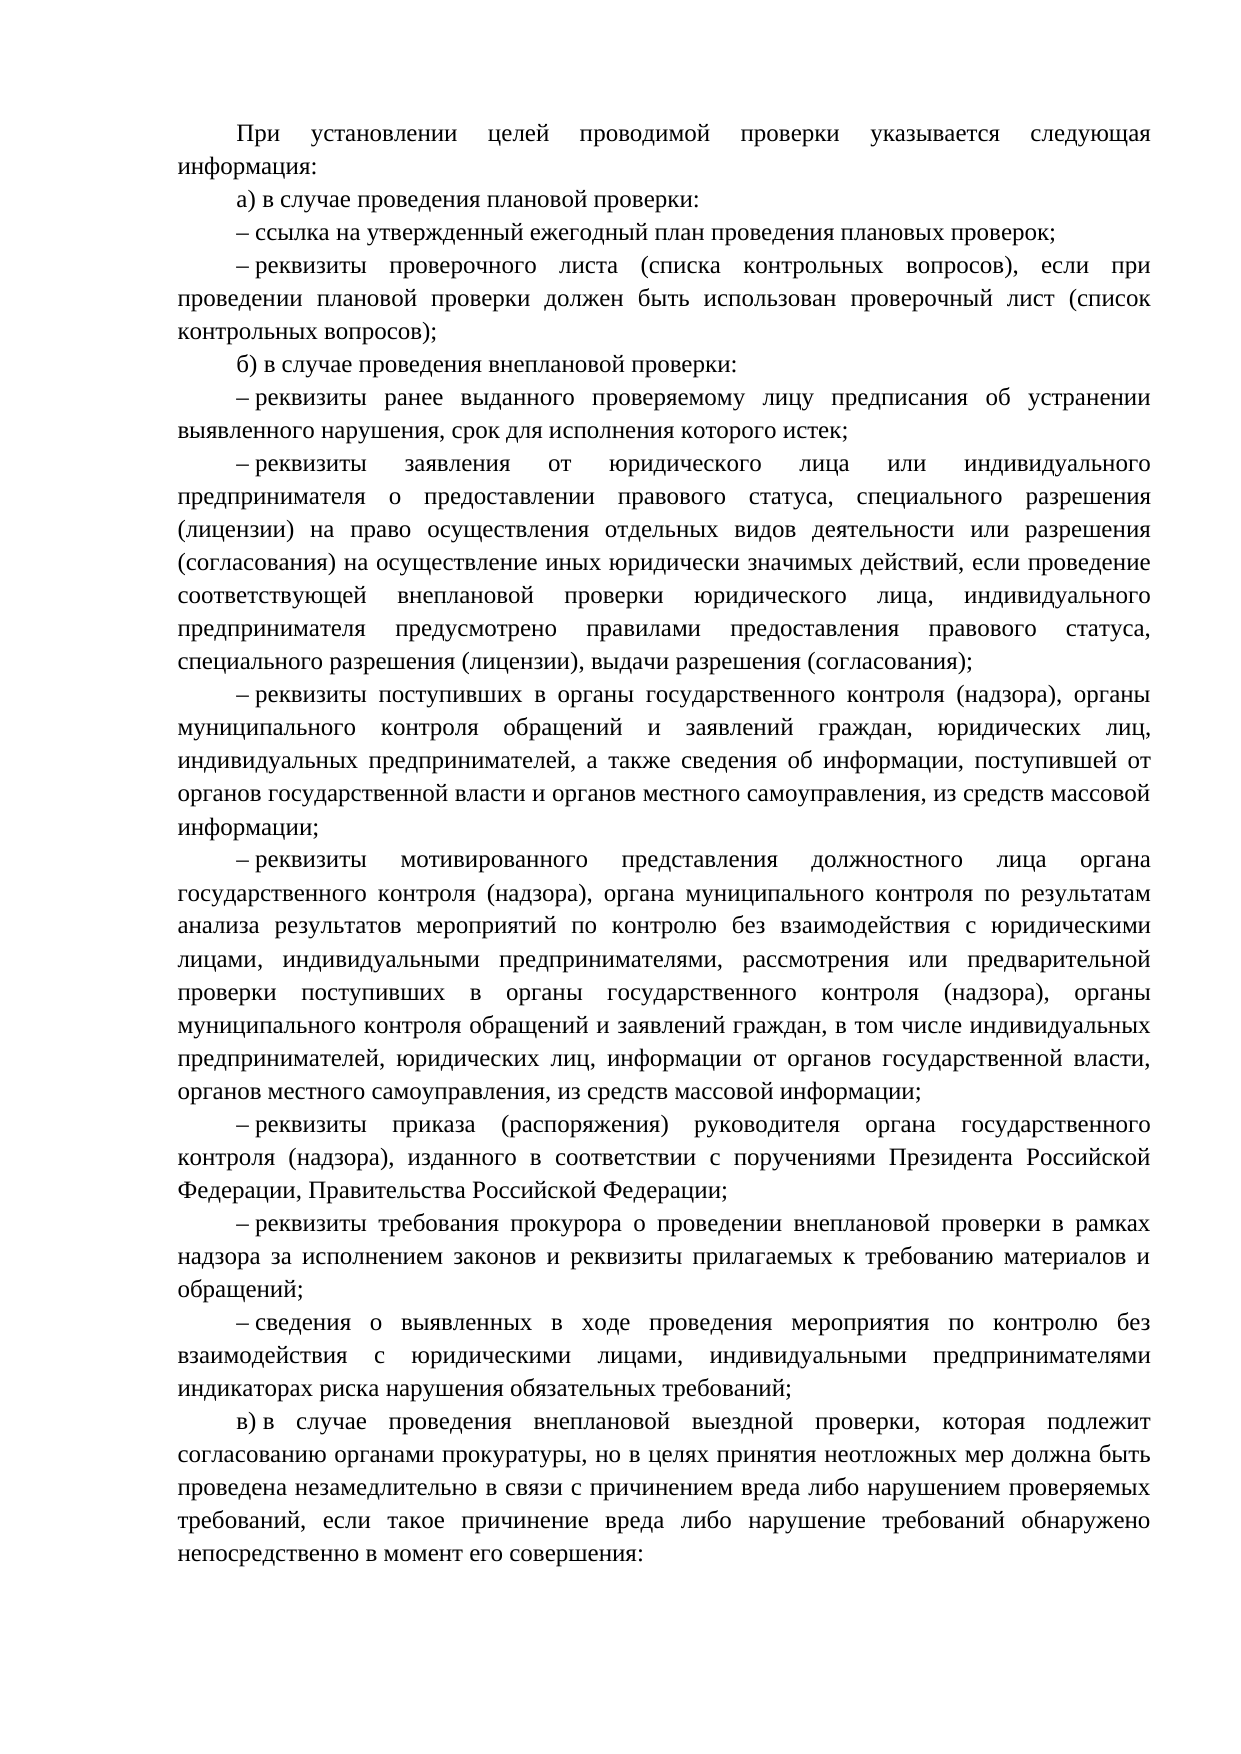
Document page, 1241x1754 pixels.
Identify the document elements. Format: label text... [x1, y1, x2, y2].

text в) в случае проведения внеплановой выездной проверки, которая подлежит согласованию органами прокуратуры, но в целях принятия неотложных мер должна быть проведена незамедлительно в связи с причинением вреда либо нарушением проверяемых требований, если такое причинение вреда либо нарушение требований обнаружено непосредственно в момент его совершения: [177, 1406, 1152, 1567]
text При установлении целей проводимой проверки указывается следующая информация: [177, 118, 1152, 180]
text – сведения о выявленных в ходе проведения мероприятия по контролю без взаимодействия с юридическими лицами, индивидуальными предпринимателями индикаторах риска нарушения обязательных требований; [177, 1307, 1152, 1402]
text – реквизиты поступивших в органы государственного контроля (надзора), органы муниципального контроля обращений и заявлений граждан, юридических лиц, индивидуальных предпринимателей, а также сведения об информации, поступившей от органов государственной власти и органов местного самоуправления, из средств массовой информации; [177, 679, 1152, 840]
text – реквизиты ранее выданного проверяемому лицу предписания об устранении выявленного нарушения, срок для исполнения которого истек; [177, 382, 1152, 444]
text а) в случае проведения плановой проверки: [177, 184, 1152, 213]
text – реквизиты мотивированного представления должностного лица органа государственного контроля (надзора), органа муниципального контроля по результатам анализа результатов мероприятий по контролю без взаимодействия с юридическими лицами, индивидуальными предпринимателями, рассмотрения или предварительной проверки поступивших в органы государственного контроля (надзора), органы муниципального контроля обращений и заявлений граждан, в том числе индивидуальных предпринимателей, юридических лиц, информации от органов государственной власти, органов местного самоуправления, из средств массовой информации; [177, 844, 1152, 1104]
text – реквизиты заявления от юридического лица или индивидуального предпринимателя о предоставлении правового статуса, специального разрешения (лицензии) на право осуществления отдельных видов деятельности или разрешения (согласования) на осуществление иных юридически значимых действий, если проведение соответствующей внеплановой проверки юридического лица, индивидуального предпринимателя предусмотрено правилами предоставления правового статуса, специального разрешения (лицензии), выдачи разрешения (согласования); [177, 448, 1152, 675]
text – ссылка на утвержденный ежегодный план проведения плановых проверок; [177, 217, 1152, 246]
text – реквизиты приказа (распоряжения) руководителя органа государственного контроля (надзора), изданного в соответствии с поручениями Президента Российской Федерации, Правительства Российской Федерации; [177, 1109, 1152, 1203]
text – реквизиты требования прокурора о проведении внеплановой проверки в рамках надзора за исполнением законов и реквизиты прилагаемых к требованию материалов и обращений; [177, 1208, 1152, 1303]
text б) в случае проведения внеплановой проверки: [177, 349, 1152, 378]
text – реквизиты проверочного листа (списка контрольных вопросов), если при проведении плановой проверки должен быть использован проверочный лист (список контрольных вопросов); [177, 250, 1152, 345]
